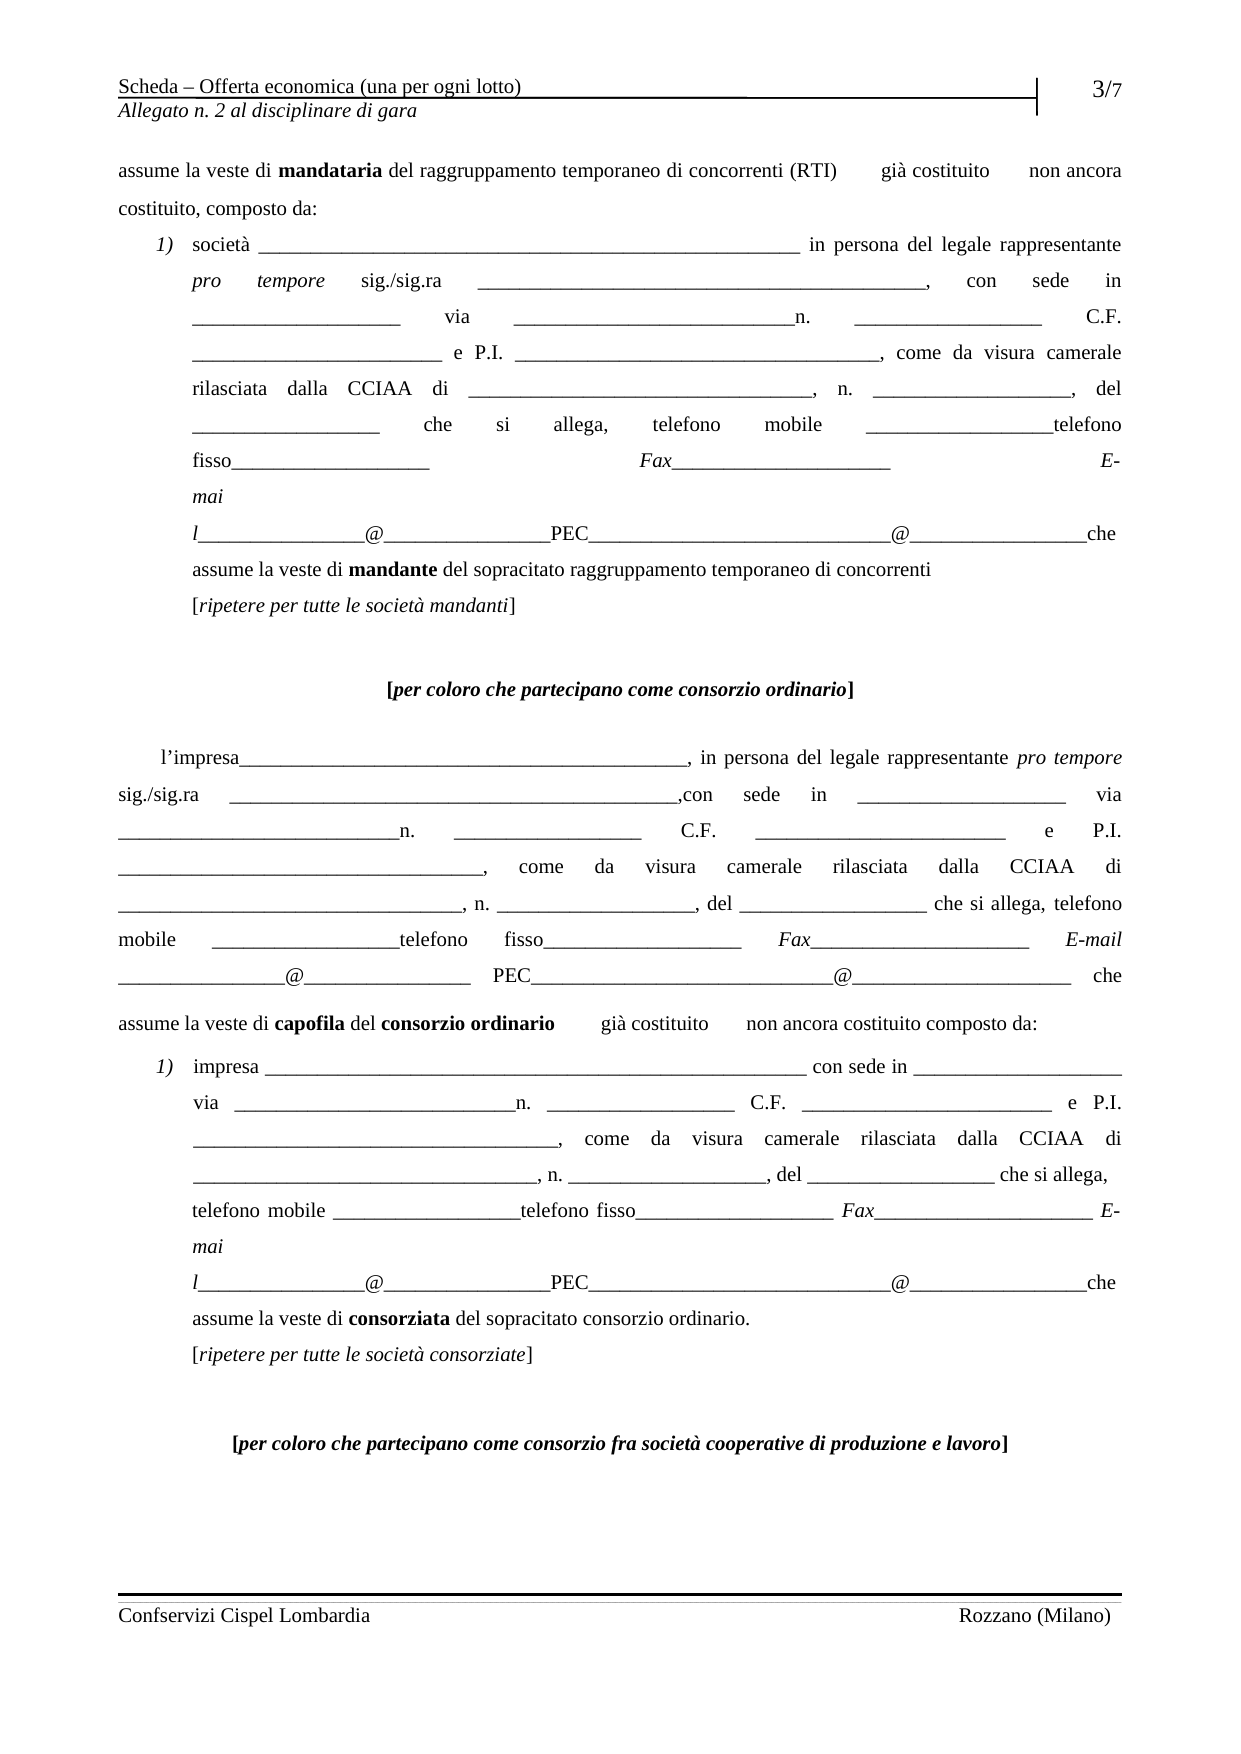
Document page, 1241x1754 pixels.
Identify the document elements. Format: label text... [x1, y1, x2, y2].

list impresa ____________________________________________________ con sede in ____________________ via ___________________________n. __________________ C.F. ________________________ e P.I. ___________________________________, come da visura camerale rilasciata dalla CCIAA di _________________________________, n. ___________________, del __________________ che si allega, [156, 1054, 1122, 1186]
list società ____________________________________________________ in persona del legale rappresentante pro tempore sig./sig.ra ___________________________________________, con sede in ____________________ via ___________________________n. __________________ C.F. ________________________ e P.I. ___________________________________, come da visura camerale rilasciata dalla CCIAA di _________________________________, n. ___________________, del __________________ che si allega, telefono mobile __________________telefono fisso___________________ Fax_____________________ E-mail________________@________________PEC_____________________________@_________________che assume la veste di mandante del sopracitato raggruppamento temporaneo di concorrenti [156, 232, 1122, 581]
text  l’impresa___________________________________________, in persona del legale rappresentante pro tempore sig./sig.ra ___________________________________________,con sede in ____________________ via ___________________________n. __________________ C.F. ________________________ e P.I. ___________________________________, come da visura camerale rilasciata dalla CCIAA di _________________________________, n. ___________________, del __________________ che si allega, telefono mobile __________________telefono fisso___________________ Fax_____________________ E-mail ________________@________________ PEC_____________________________@_____________________ che assume la veste di capofila del consorzio ordinario  già costituito  non ancora costituito composto da: [118, 737, 1122, 1037]
text [ripetere per tutte le società consorziate] [118, 1342, 1122, 1366]
text telefono mobile __________________telefono fisso___________________ Fax_____________________ E-mail________________@________________PEC_____________________________@_________________che assume la veste di consorziata del sopracitato consorzio ordinario. [192, 1198, 1122, 1330]
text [118, 151, 1122, 220]
text [per coloro che partecipano come consorzio ordinario] [118, 677, 1122, 701]
text [ripetere per tutte le società mandanti] [118, 593, 1122, 617]
text [per coloro che partecipano come consorzio fra società cooperative di produzione e lavoro] [118, 1431, 1122, 1455]
